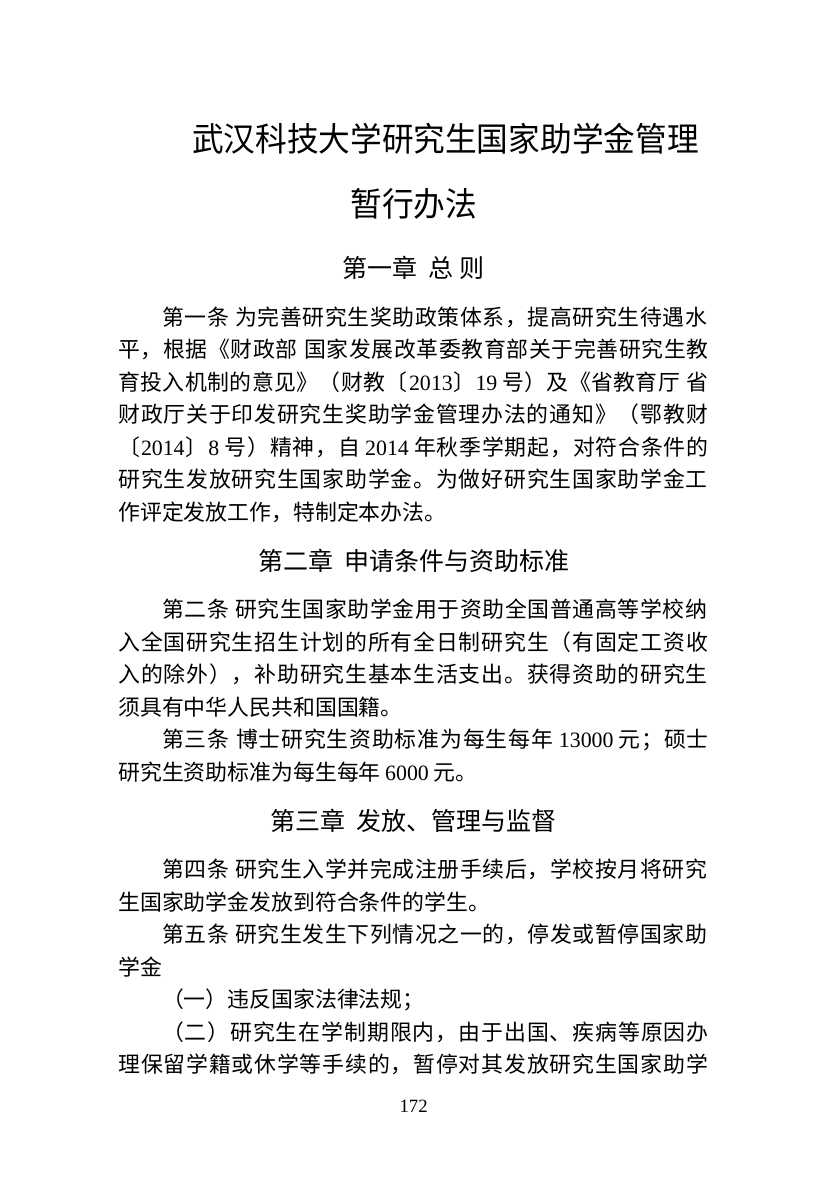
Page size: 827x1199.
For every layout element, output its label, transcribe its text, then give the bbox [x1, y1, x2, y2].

text 第一条 为完善研究生奖助政策体系，提高研究生待遇水平，根据《财政部 国家发展改革委教育部关于完善研究生教育投入机制的意见》（财教〔2013〕19号）及《省教育厅 省财政厅关于印发研究生奖助学金管理办法的通知》（鄂教财〔2014〕8号）精神，自2014年秋季学期起，对符合条件的研究生发放研究生国家助学金。为做好研究生国家助学金工作评定发放工作，特制定本办法。 [118, 299, 709, 527]
text 第三章 发放、管理与监督 [118, 787, 709, 852]
text 第一章 总 则 [118, 234, 709, 299]
text （一）违反国家法律法规； [118, 982, 709, 1014]
text 第五条 研究生发生下列情况之一的，停发或暂停国家助学金 [118, 917, 709, 982]
text 第四条 研究生入学并完成注册手续后，学校按月将研究生国家助学金发放到符合条件的学生。 [118, 852, 709, 917]
text 第二条 研究生国家助学金用于资助全国普通高等学校纳入全国研究生招生计划的所有全日制研究生（有固定工资收入的除外），补助研究生基本生活支出。获得资助的研究生须具有中华人民共和国国籍。 [118, 592, 709, 722]
text 武汉科技大学研究生国家助学金管理暂行办法 [118, 104, 709, 234]
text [118, 1014, 709, 1079]
text 第二章 申请条件与资助标准 [118, 527, 709, 592]
text 第三条 博士研究生资助标准为每生每年13000元；硕士研究生资助标准为每生每年6000元。 [118, 722, 709, 787]
